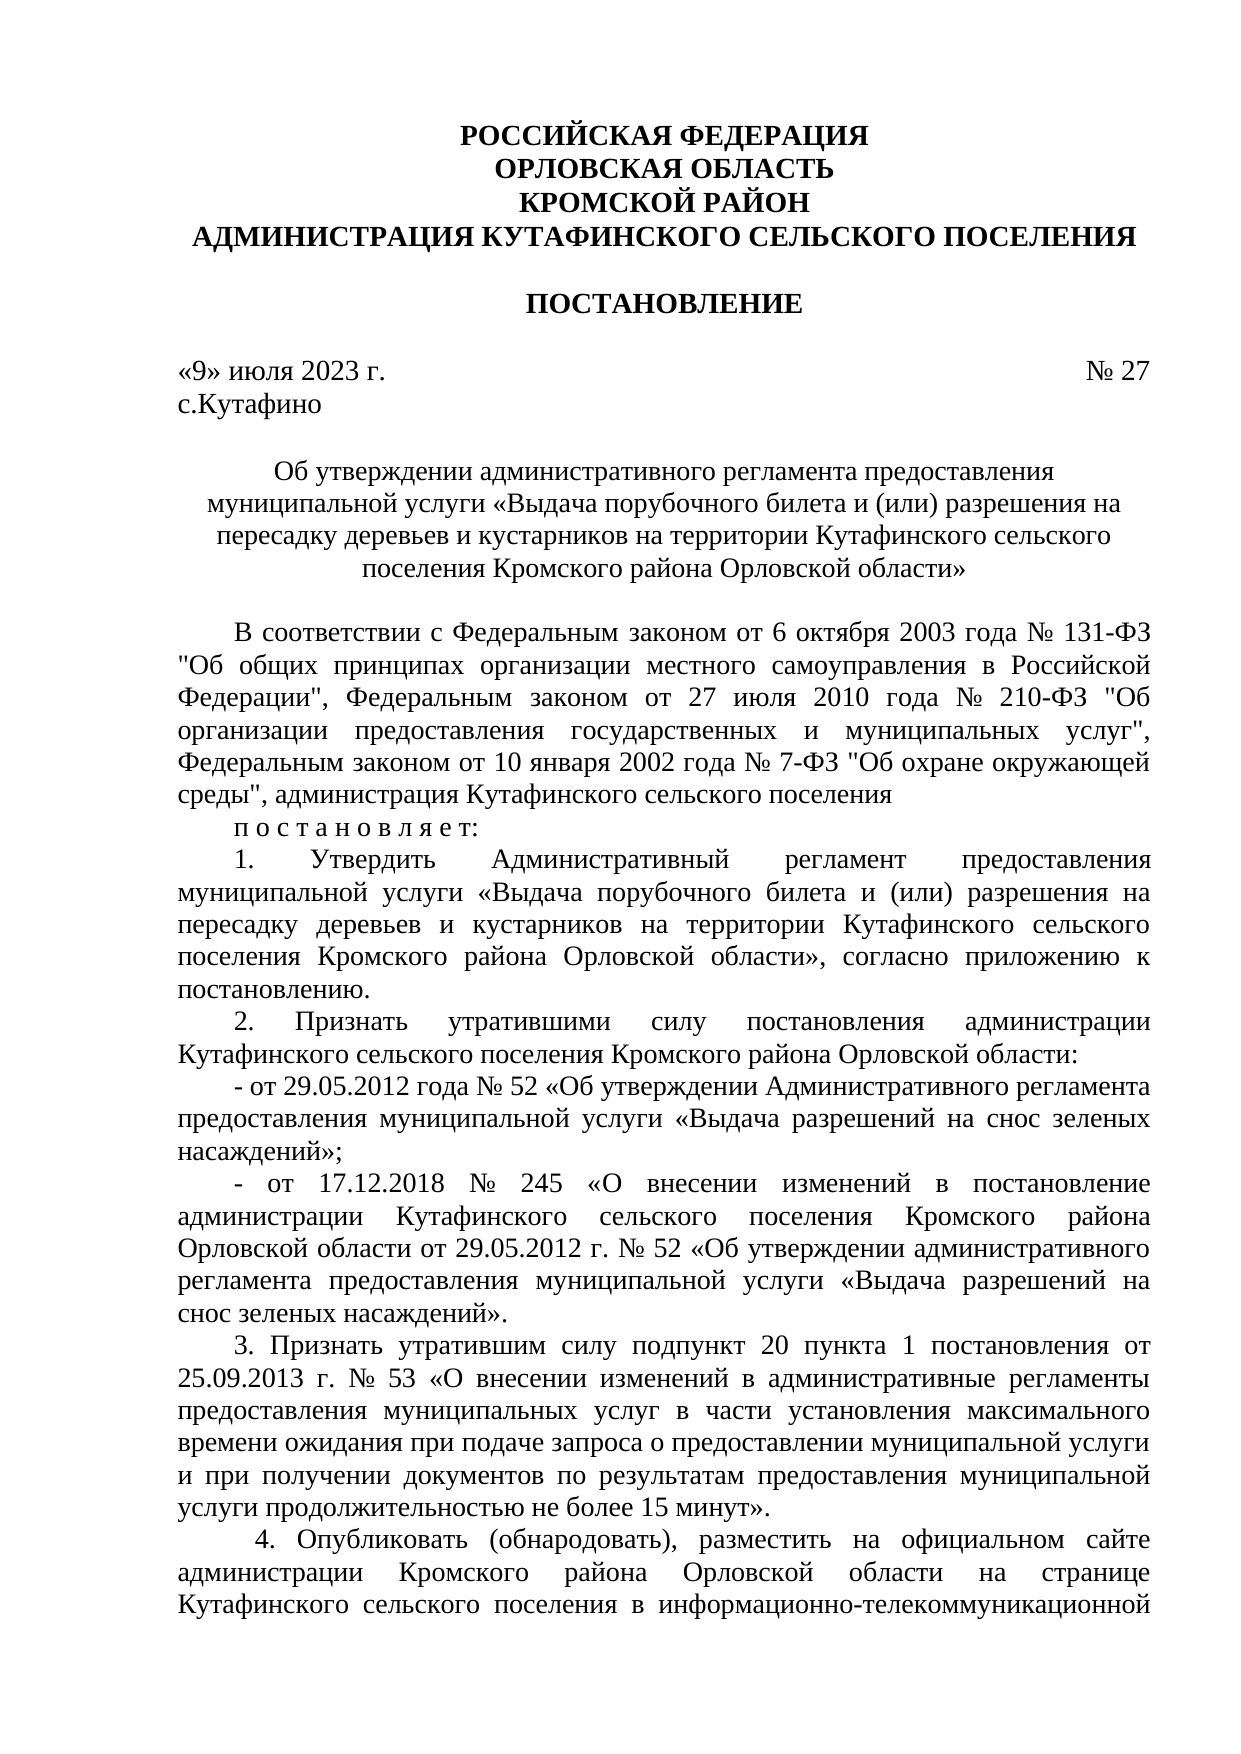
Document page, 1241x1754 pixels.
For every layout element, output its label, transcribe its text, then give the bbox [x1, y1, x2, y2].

title - от 29.05.2012 года № 52 «Об утверждении Административного регламента предоставления муниципальной услуги «Выдача разрешений на снос зеленых насаждений»; [177, 1069, 1152, 1166]
text АДМИНИСТРАЦИЯ КУТАФИНСКОГО СЕЛЬСКОГО ПОСЕЛЕНИЯ [177, 219, 1152, 252]
title 2. Признать утратившими силу постановления администрации Кутафинского сельского поселения Кромского района Орловской области: [177, 1004, 1152, 1069]
title Об утверждении административного регламента предоставления муниципальной услуги «Выдача порубочного билета и (или) разрешения на пересадку деревьев и кустарников на территории Кутафинского сельского поселения Кромского района Орловской области» [177, 453, 1152, 583]
text ПОСТАНОВЛЕНИЕ [177, 286, 1152, 319]
text п о с т а н о в л я е т: [177, 810, 1152, 842]
text 1. Утвердить Административный регламент предоставления муниципальной услуги «Выдача порубочного билета и (или) разрешения на пересадку деревьев и кустарников на территории Кутафинского сельского поселения Кромского района Орловской области», согласно приложению к постановлению. [177, 842, 1152, 1004]
title 3. Признать утратившим силу подпункт 20 пункта 1 постановления от 25.09.2013 г. № 53 «О внесении изменений в административные регламенты предоставления муниципальных услуг в части установления максимального времени ожидания при подаче запроса о предоставлении муниципальной услуги и при получении документов по результатам предоставления муниципальной услуги продолжительностью не более 15 минут». [177, 1328, 1152, 1523]
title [177, 1523, 1152, 1620]
text РОССИЙСКАЯ ФЕДЕРАЦИЯ [177, 118, 1152, 152]
text «9» июля 2023 г. № 27 [177, 353, 1152, 386]
text с.Кутафино [177, 386, 1152, 420]
text В соответствии с Федеральным законом от 6 октября 2003 года № 131-ФЗ "Об общих принципах организации местного самоуправления в Российской Федерации", Федеральным законом от 27 июля 2010 года № 210-ФЗ "Об организации предоставления государственных и муниципальных услуг", Федеральным законом от 10 января 2002 года № 7-ФЗ "Об охране окружающей среды", администрация Кутафинского сельского поселения [177, 616, 1152, 810]
text КРОМСКОЙ РАЙОН [177, 185, 1152, 219]
title - от 17.12.2018 № 245 «О внесении изменений в постановление администрации Кутафинского сельского поселения Кромского района Орловской области от 29.05.2012 г. № 52 «Об утверждении административного регламента предоставления муниципальной услуги «Выдача разрешений на снос зеленых насаждений». [177, 1166, 1152, 1328]
text ОРЛОВСКАЯ ОБЛАСТЬ [177, 152, 1152, 185]
